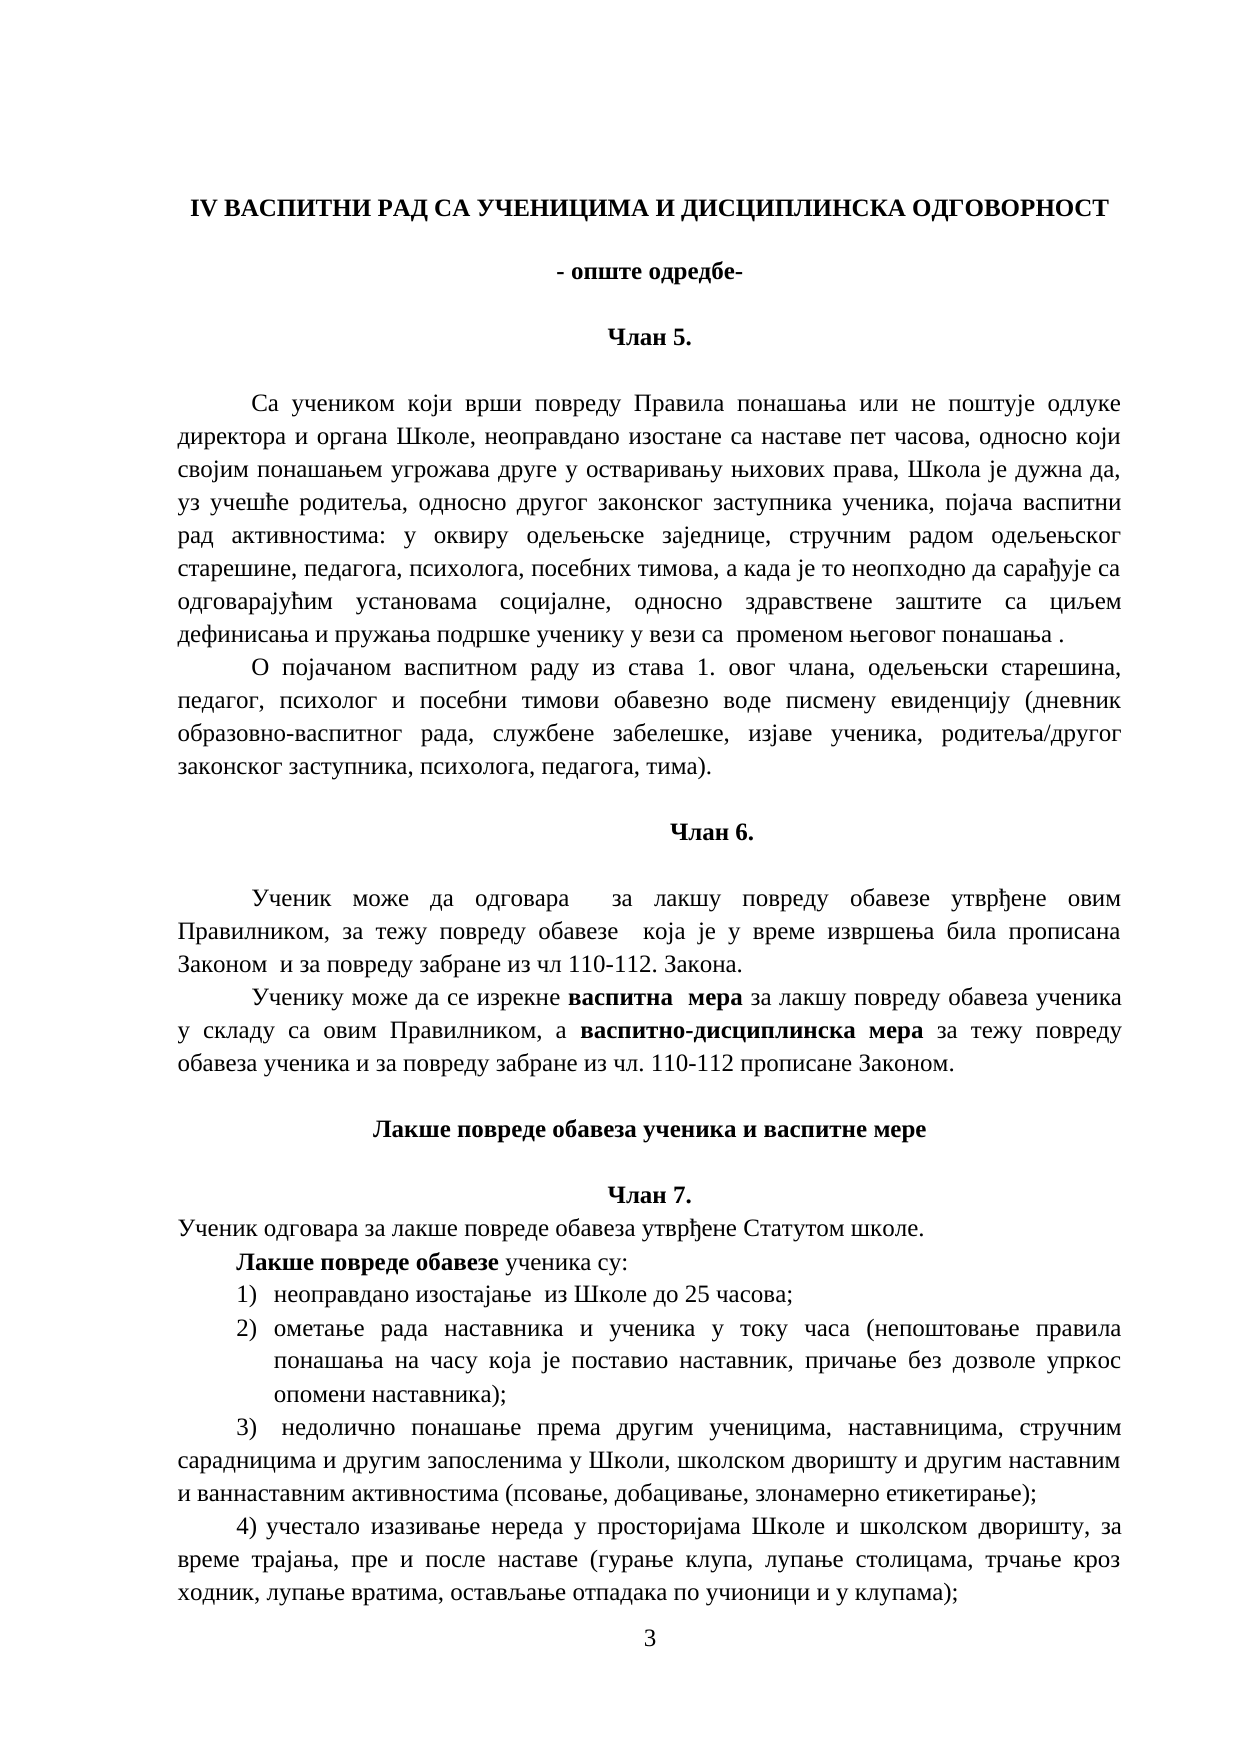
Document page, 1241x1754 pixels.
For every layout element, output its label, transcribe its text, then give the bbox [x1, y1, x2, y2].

text Са учеником који врши повреду Правила понашања или не поштује одлуке директора и органа Школе, неоправдано изостане са наставе пет часова, односно који својим понашањем угрожава друге у остваривању њихових права, Школа је дужна да, уз учешће родитеља, односно другог законског заступника ученика, појача васпитни рад активностима: у оквиру одељењске заједнице, стручним радом одељењског старешине, педагога, психолога, посебних тимова, а када је то неопходно да сарађује са одговарајућим установама социјалне, односно здравствене заштите са циљем дефинисања и пружања подршке ученику у вези са променом његовог понашања . [177, 388, 1122, 648]
text О појачаном васпитном раду из става 1. овог члана, одељењски старешина, педагог, психолог и посебни тимови обавезно воде писмену евиденцију (дневник образовно-васпитног рада, службене забелешке, изјаве ученика, родитеља/другог законског заступника, психолога, педагога, тима). [177, 652, 1122, 780]
text Ученику може да се изрекне васпитна мера за лакшу повреду обавеза ученика у складу са овим Правилником, а васпитно-дисциплинска мера за тежу повреду обавеза ученика и за повреду забране из чл. 110-112 прописане Законом. [177, 982, 1122, 1077]
text Члан 5. [177, 322, 1122, 351]
text Члан 6. [177, 817, 1122, 846]
text Лакше повреде обавезе ученика су: [177, 1247, 1122, 1275]
text Ученик може да одговара за лакшу повреду обавезе утврђене овим Правилником, за тежу повреду обавезе која је у време извршења била прописана Законом и за повреду забране из чл 110-112. Закона. [177, 883, 1122, 978]
text IV ВАСПИТНИ РАД СА УЧЕНИЦИМА И ДИСЦИПЛИНСКА ОДГОВОРНОСТ [177, 193, 1122, 221]
list ометање рада наставника и ученика у току часа (непоштовање правила понашања на часу која је поставио наставник, причање без дозволе упркос опомени наставника); [236, 1313, 1122, 1407]
list недолично понашање према другим ученицима, наставницима, стручним сарадницима и другим запосленима у Школи, школском дворишту и другим наставним и ваннаставним активностима (псовање, добацивање, злонамерно етикетирање); [177, 1412, 1122, 1506]
text Ученик одговара за лакше повреде обавеза утврђене Статутом школе. [177, 1213, 1122, 1242]
text Члан 7. [177, 1181, 1122, 1209]
text - опште одредбе- [177, 256, 1122, 285]
list неоправдано изостајање из Школе до 25 часова; [236, 1279, 1122, 1308]
text Лакше повреде обавеза ученика и васпитне мере [177, 1114, 1122, 1143]
list учестало изазивање нереда у просторијама Школе и школском дворишту, за време трајања, пре и после наставе (гурање клупа, лупање столицама, трчање кроз ходник, лупање вратима, остављање отпадака по учионици и у клупама); [177, 1511, 1122, 1606]
